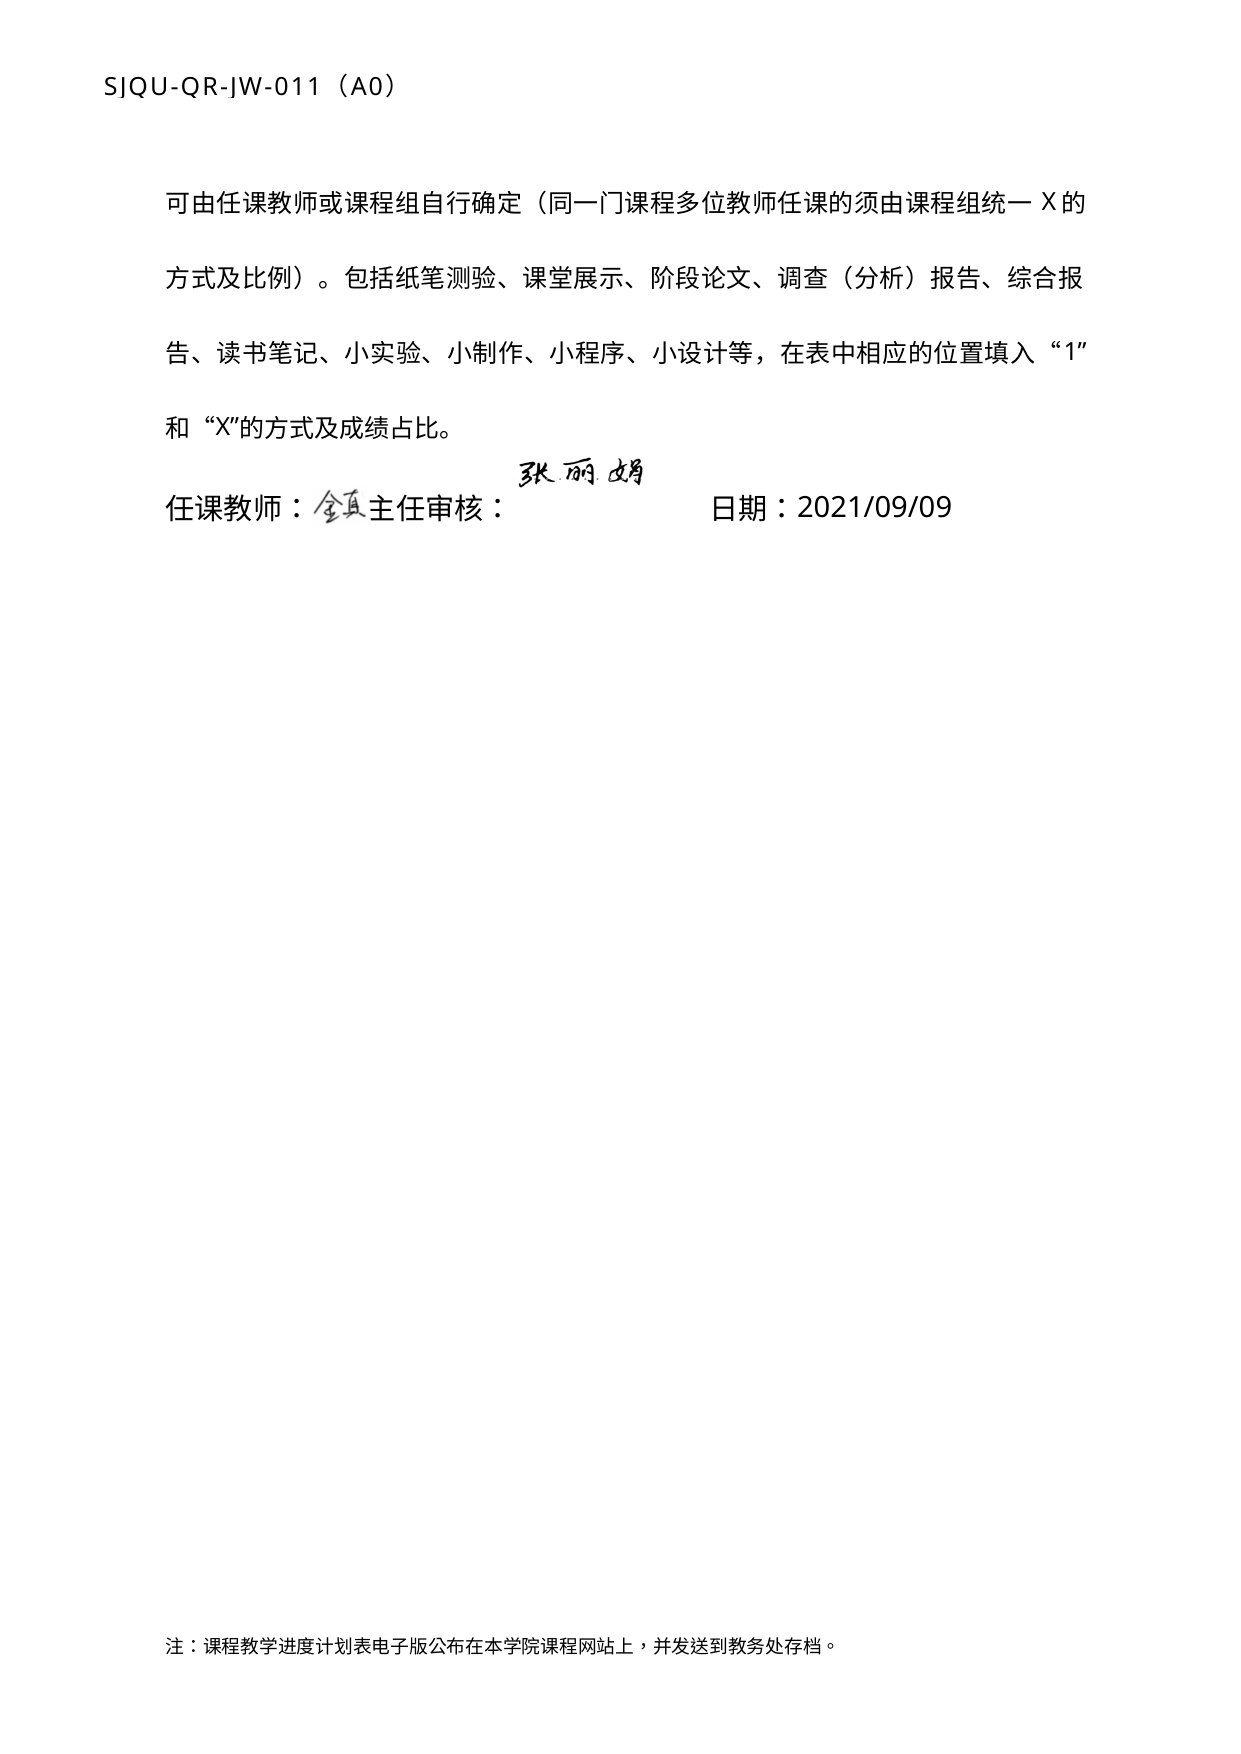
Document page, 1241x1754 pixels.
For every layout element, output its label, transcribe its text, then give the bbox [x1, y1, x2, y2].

text 任课教师： 系主任审核： 日期：2021/09/09 [165, 454, 1087, 529]
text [165, 149, 1087, 449]
picture [512, 454, 644, 490]
picture [310, 486, 370, 526]
